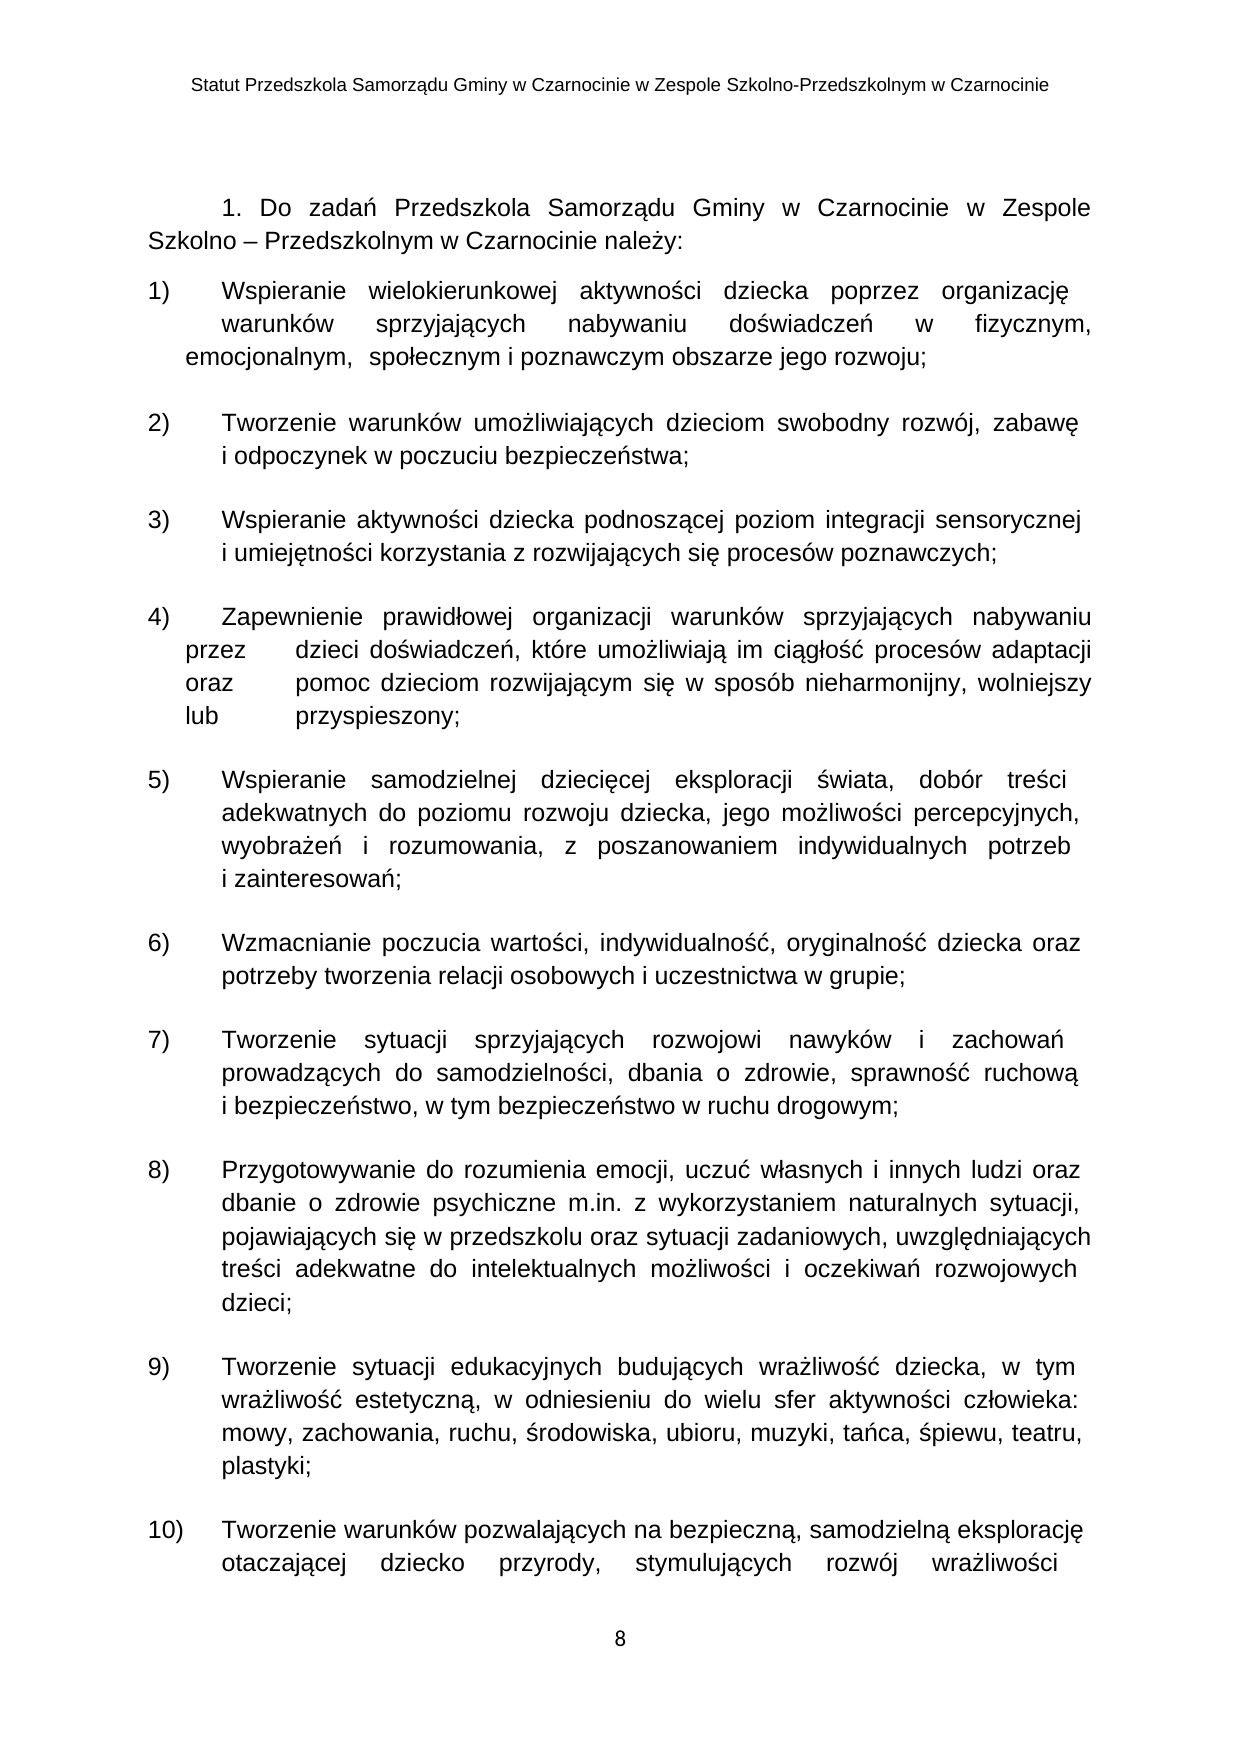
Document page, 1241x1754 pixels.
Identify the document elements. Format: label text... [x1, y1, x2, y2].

list Tworzenie sytuacji sprzyjających rozwojowi nawyków i zachowań prowadzących do samodzielności, dbania o zdrowie, sprawność ruchową i bezpieczeństwo, w tym bezpieczeństwo w ruchu drogowym; [148, 1025, 1093, 1120]
list Tworzenie warunków umożliwiających dzieciom swobodny rozwój, zabawę i odpoczynek w poczuciu bezpieczeństwa; [148, 408, 1093, 469]
list Tworzenie sytuacji edukacyjnych budujących wrażliwość dziecka, w tym wrażliwość estetyczną, w odniesieniu do wielu sfer aktywności człowieka: mowy, zachowania, ruchu, środowiska, ubioru, muzyki, tańca, śpiewu, teatru, plastyki; [148, 1352, 1093, 1479]
list Wspieranie wielokierunkowej aktywności dziecka poprzez organizację warunków sprzyjających nabywaniu doświadczeń w fizycznym, emocjonalnym, społecznym i poznawczym obszarze jego rozwoju; [148, 276, 1093, 371]
list Wspieranie samodzielnej dziecięcej eksploracji świata, dobór treści adekwatnych do poziomu rozwoju dziecka, jego możliwości percepcyjnych, wyobrażeń i rozumowania, z poszanowaniem indywidualnych potrzeb i zainteresowań; [148, 765, 1093, 893]
list Zapewnienie prawidłowej organizacji warunków sprzyjających nabywaniu przez dzieci doświadczeń, które umożliwiają im ciągłość procesów adaptacji oraz pomoc dzieciom rozwijającym się w sposób nieharmonijny, wolniejszy lub przyspieszony; [148, 602, 1093, 730]
list Wspieranie aktywności dziecka podnoszącej poziom integracji sensorycznej i umiejętności korzystania z rozwijających się procesów poznawczych; [148, 505, 1093, 567]
list Przygotowywanie do rozumienia emocji, uczuć własnych i innych ludzi oraz dbanie o zdrowie psychiczne m.in. z wykorzystaniem naturalnych sytuacji, pojawiających się w przedszkolu oraz sytuacji zadaniowych, uwzględniających treści adekwatne do intelektualnych możliwości i oczekiwań rozwojowych dzieci; [148, 1155, 1093, 1316]
list Wzmacnianie poczucia wartości, indywidualność, oryginalność dziecka oraz potrzeby tworzenia relacji osobowych i uczestnictwa w grupie; [148, 928, 1093, 990]
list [148, 1515, 1093, 1576]
text 1. Do zadań Przedszkola Samorządu Gminy w Czarnocinie w Zespole Szkolno – Przedszkolnym w Czarnocinie należy: [148, 193, 1093, 255]
